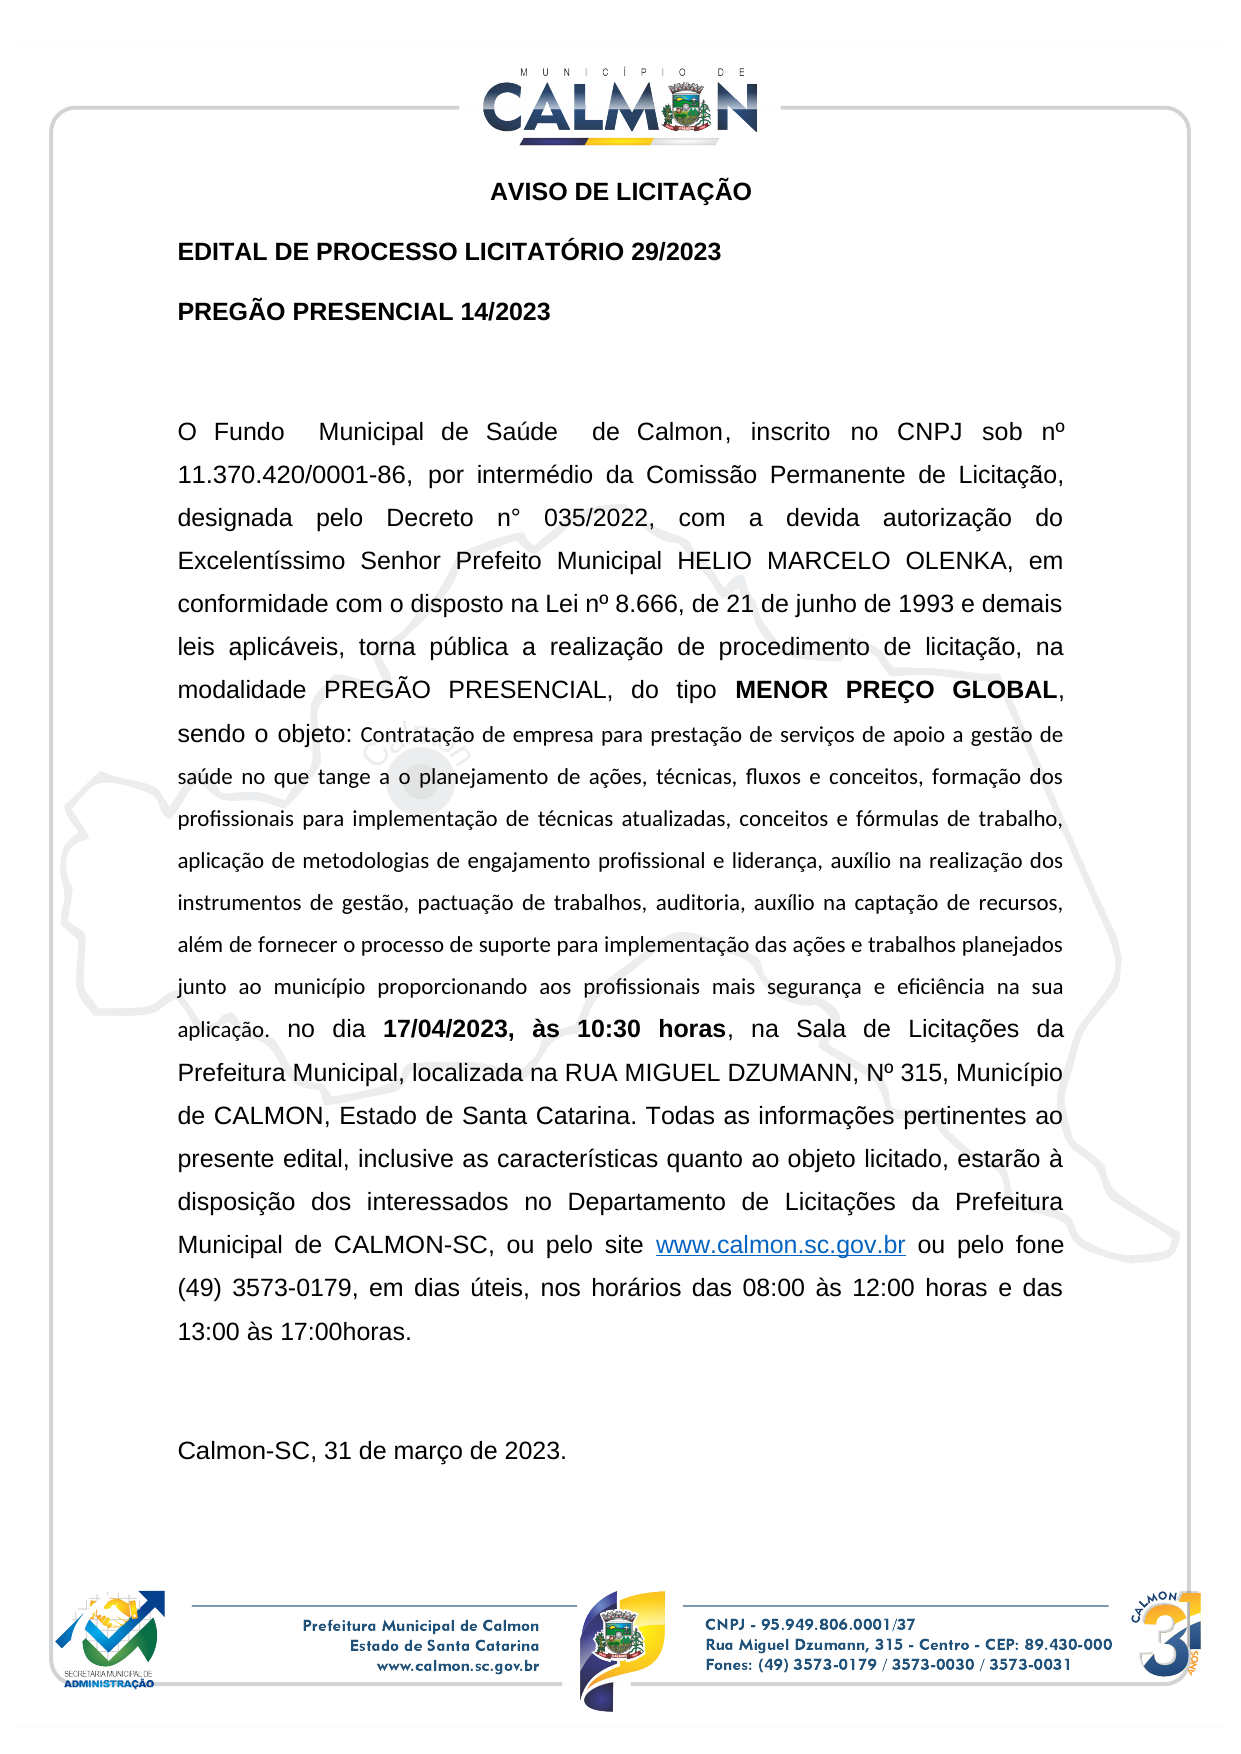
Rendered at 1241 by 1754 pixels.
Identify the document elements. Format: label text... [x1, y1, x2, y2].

text O Fundo Municipal de Saúde de Calmon, inscrito no CNPJ sob nº 11.370.420/0001-86, por intermédio da Comissão Permanente de Licitação, designada pelo Decreto n° 035/2022, com a devida autorização do Excelentíssimo Senhor Prefeito Municipal HELIO MARCELO OLENKA, em conformidade com o disposto na Lei nº 8.666, de 21 de junho de 1993 e demais leis aplicáveis, torna pública a realização de procedimento de licitação, na modalidade PREGÃO PRESENCIAL, do tipo MENOR PREÇO GLOBAL, sendo o objeto: Contratação de empresa para prestação de serviços de apoio a gestão de saúde no que tange a o planejamento de ações, técnicas, fluxos e conceitos, formação dos profissionais para implementação de técnicas atualizadas, conceitos e fórmulas de trabalho, aplicação de metodologias de engajamento profissional e liderança, auxílio na realização dos instrumentos de gestão, pactuação de trabalhos, auditoria, auxílio na captação de recursos, além de fornecer o processo de suporte para implementação das ações e trabalhos planejados junto ao município proporcionando aos profissionais mais segurança e eficiência na sua aplicação. no dia 17/04/2023, às 10:30 horas, na Sala de Licitações da Prefeitura Municipal, localizada na RUA MIGUEL DZUMANN, Nº 315, Município de CALMON, Estado de Santa Catarina. Todas as informações pertinentes ao presente edital, inclusive as características quanto ao objeto licitado, estarão à disposição dos interessados no Departamento de Licitações da Prefeitura Municipal de CALMON-SC, ou pelo site www.calmon.sc.gov.br ou pelo fone (49) 3573-0179, em dias úteis, nos horários das 08:00 às 12:00 horas e das 13:00 às 17:00horas. [177, 416, 1065, 1345]
text AVISO DE LICITAÇÃO [177, 177, 1065, 206]
text Calmon-SC, 31 de março de 2023. [177, 1436, 1065, 1465]
text PREGÃO PRESENCIAL 14/2023 [177, 297, 1063, 326]
text EDITAL DE PROCESSO LICITATÓRIO 29/2023 [177, 237, 1065, 266]
picture [13, 40, 1227, 1727]
